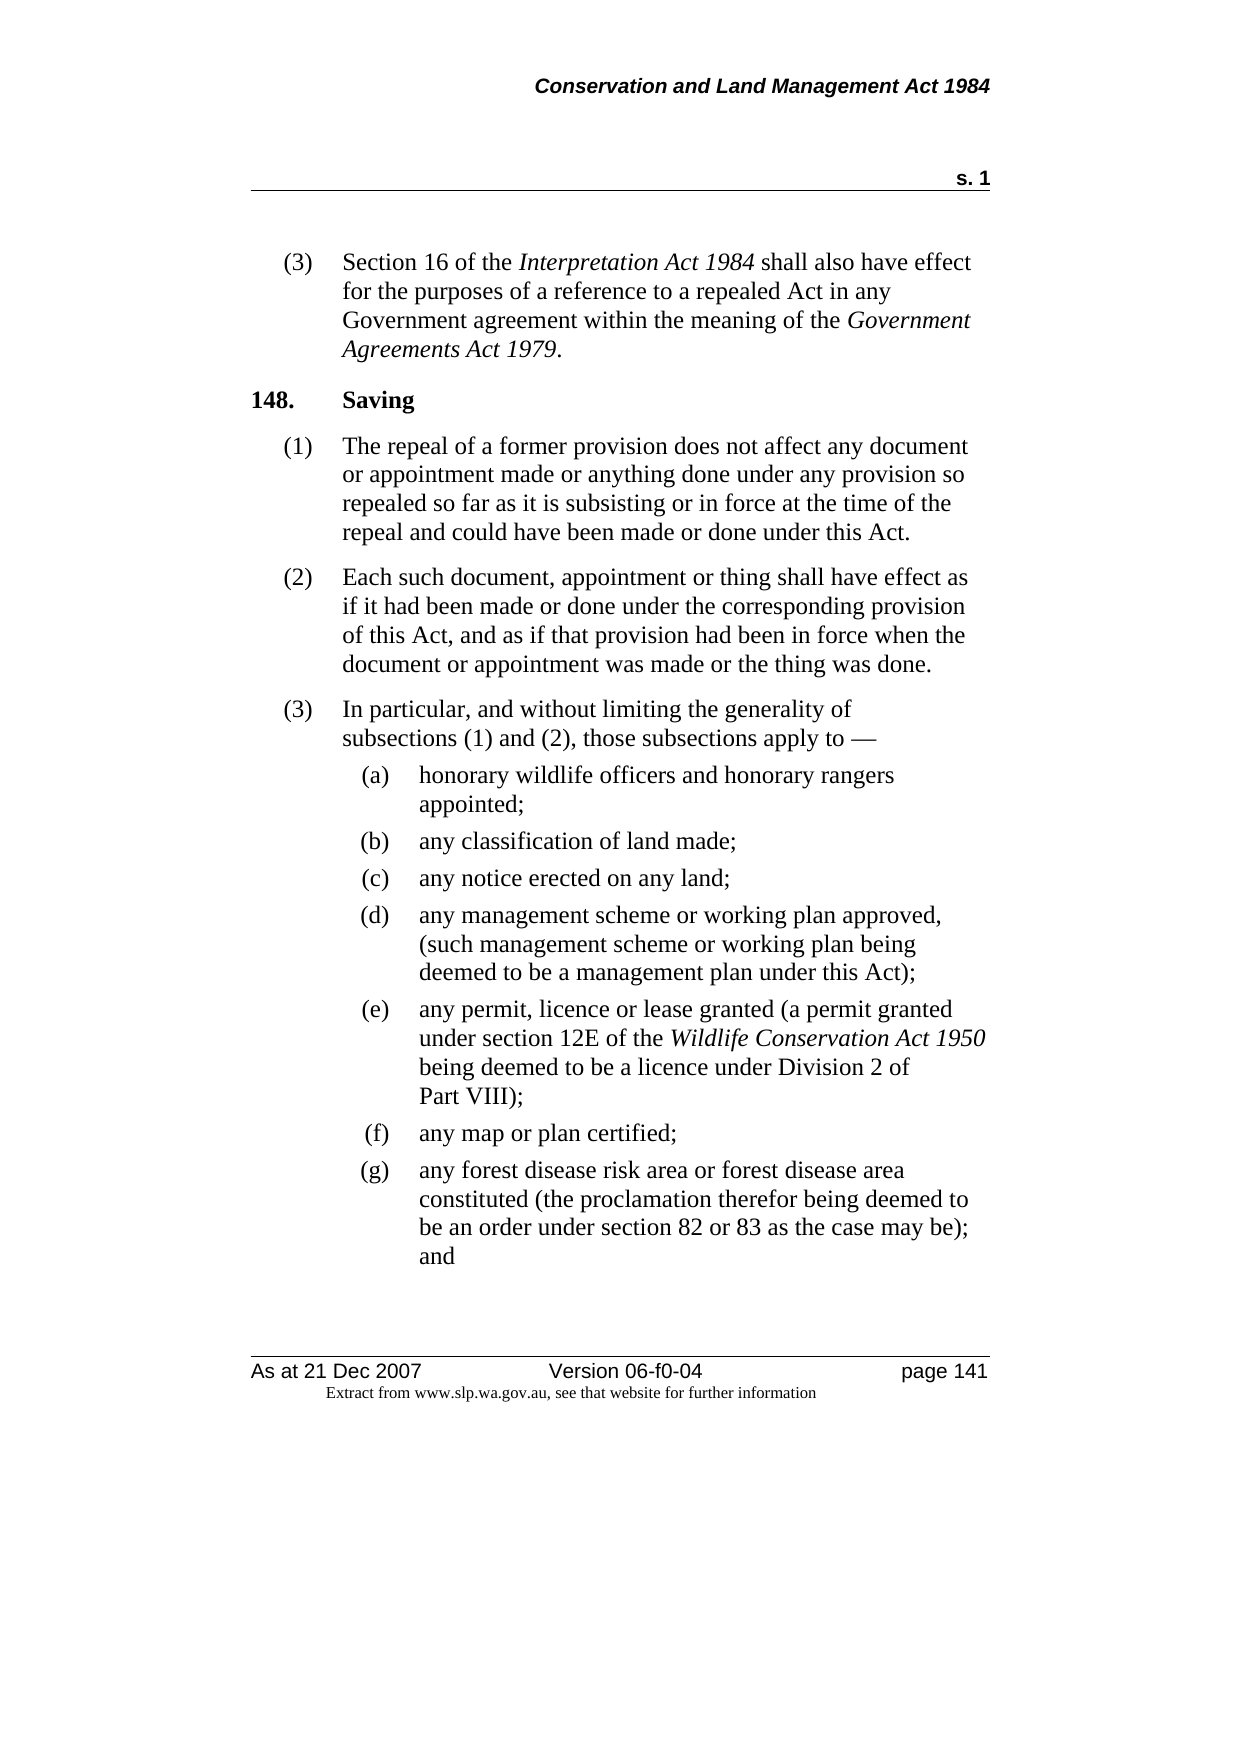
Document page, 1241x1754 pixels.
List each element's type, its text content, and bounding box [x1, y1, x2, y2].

text (a) honorary wildlife officers and honorary rangers appointed; [251, 760, 990, 817]
subtitle 148. Saving [251, 385, 990, 414]
text (g) any forest disease risk area or forest disease area constituted (the proclamation therefor being deemed to be an order under section 82 or 83 as the case may be); and [251, 1155, 990, 1270]
text (e) any permit, licence or lease granted (a permit granted under section 12E of the Wildlife Conservation Act 1950 being deemed to be a licence under Division 2 of Part VIII); [251, 994, 990, 1109]
text (c) any notice erected on any land; [251, 863, 990, 892]
text (3) Section 16 of the Interpretation Act 1984 shall also have effect for the purposes of a reference to a repealed Act in any Government agreement within the meaning of the Government Agreements Act 1979. [251, 247, 990, 362]
text (2) Each such document, appointment or thing shall have effect as if it had been made or done under the corresponding provision of this Act, and as if that provision had been in force when the document or appointment was made or the thing was done. [251, 562, 990, 677]
text (1) The repeal of a former provision does not affect any document or appointment made or anything done under any provision so repealed so far as it is subsisting or in force at the time of the repeal and could have been made or done under this Act. [251, 431, 990, 546]
text (3) In particular, and without limiting the generality of subsections (1) and (2), those subsections apply to — [251, 694, 990, 752]
text (b) any classification of land made; [251, 826, 990, 854]
text (f) any map or plan certified; [251, 1118, 990, 1147]
text (d) any management scheme or working plan approved, (such management scheme or working plan being deemed to be a management plan under this Act); [251, 900, 990, 986]
